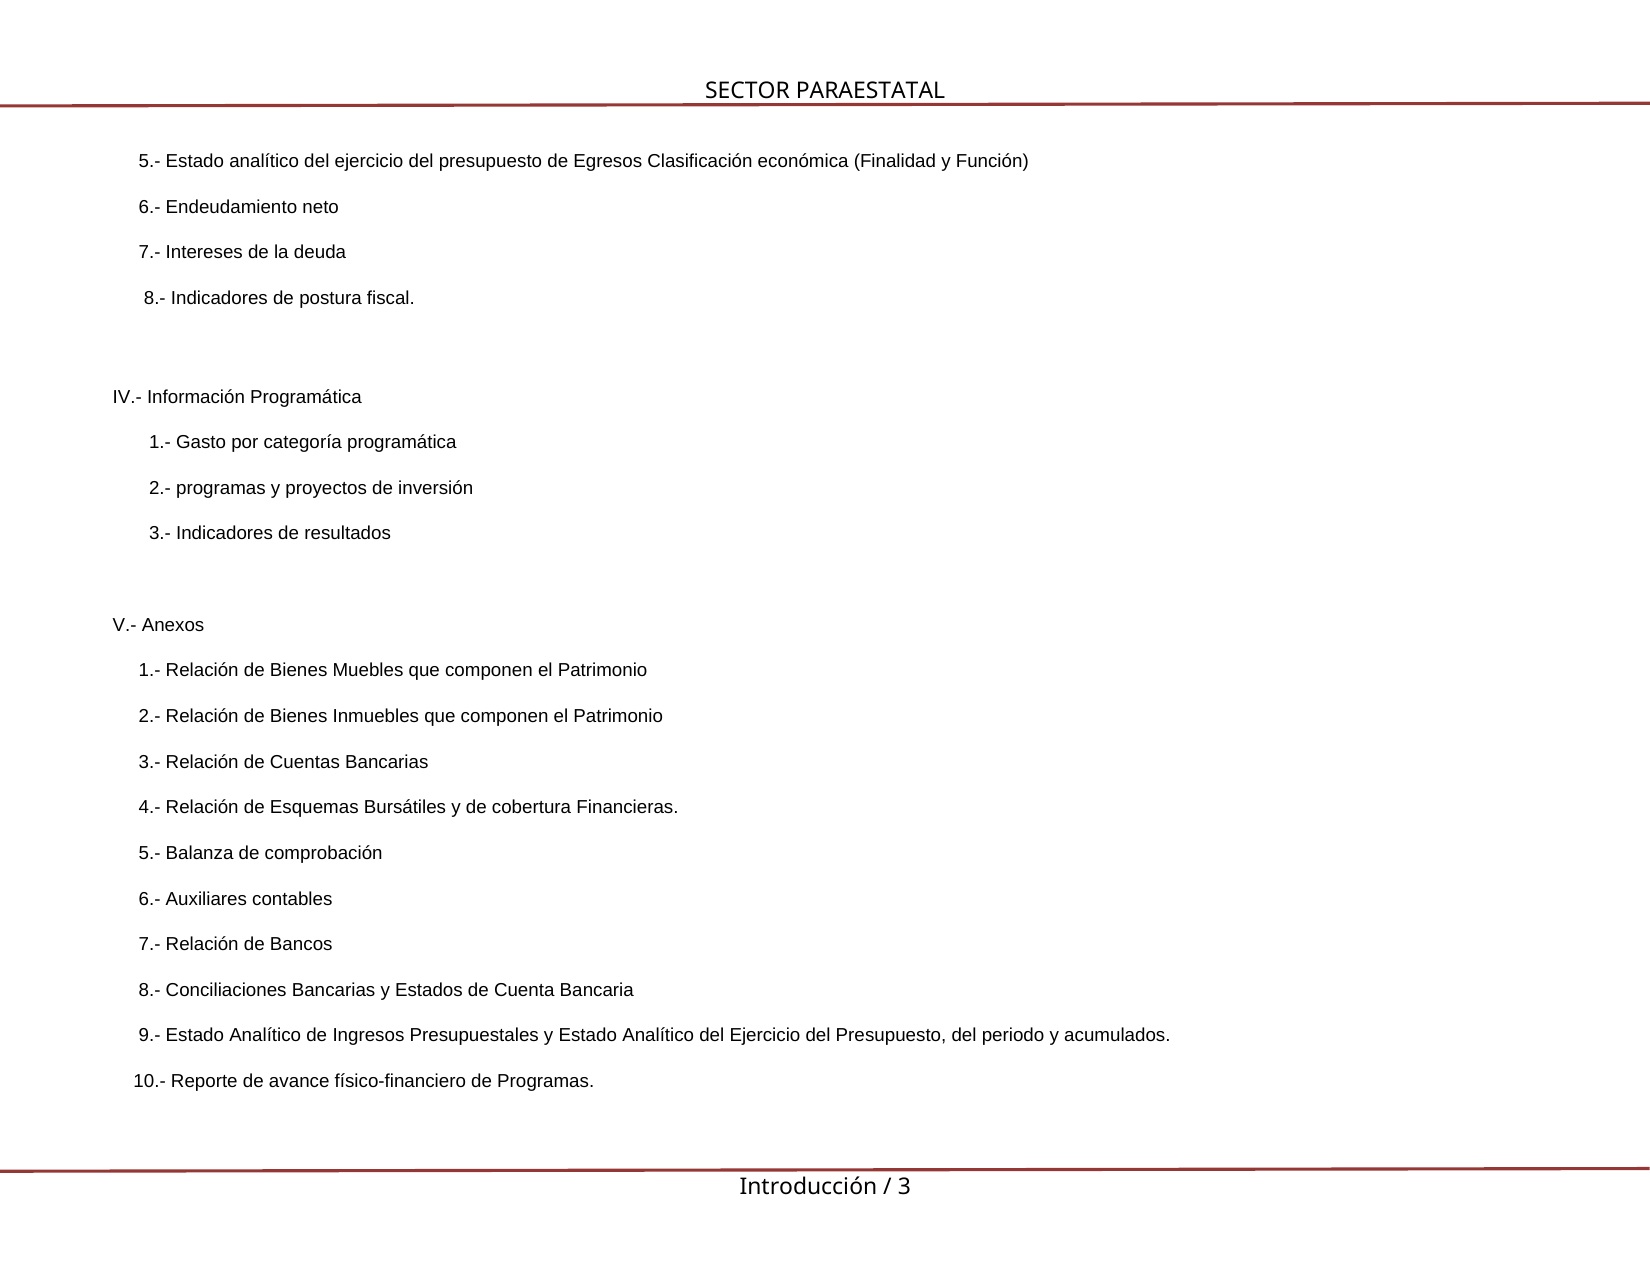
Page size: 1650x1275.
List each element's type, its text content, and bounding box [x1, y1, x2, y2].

text 1.- Relación de Bienes Muebles que componen el Patrimonio [112, 659, 1537, 681]
text 2.- Relación de Bienes Inmuebles que componen el Patrimonio [112, 705, 1537, 726]
text 3.- Relación de Cuentas Bancarias [112, 751, 1537, 772]
text 10.- Reporte de avance físico-financiero de Programas. [112, 1070, 1537, 1091]
text 8.- Indicadores de postura fiscal. [112, 287, 1537, 308]
text 4.- Relación de Esquemas Bursátiles y de cobertura Financieras. [112, 796, 1537, 818]
text 2.- programas y proyectos de inversión [112, 477, 1537, 498]
text 7.- Relación de Bancos [112, 933, 1537, 954]
text IV.- Información Programática [112, 386, 1537, 407]
text 5.- Estado analítico del ejercicio del presupuesto de Egresos Clasificación económica (Finalidad y Función) [112, 150, 1537, 172]
text 3.- Indicadores de resultados [112, 522, 1537, 544]
text 7.- Intereses de la deuda [112, 241, 1537, 263]
text 9.- Estado Analítico de Ingresos Presupuestales y Estado Analítico del Ejercicio del Presupuesto, del periodo y acumulados. [112, 1024, 1537, 1046]
text 5.- Balanza de comprobación [112, 842, 1537, 863]
text 8.- Conciliaciones Bancarias y Estados de Cuenta Bancaria [112, 979, 1537, 1000]
text 6.- Auxiliares contables [112, 887, 1537, 909]
text 6.- Endeudamiento neto [112, 196, 1537, 217]
text V.- Anexos [112, 614, 1537, 635]
text 1.- Gasto por categoría programática [112, 431, 1537, 453]
